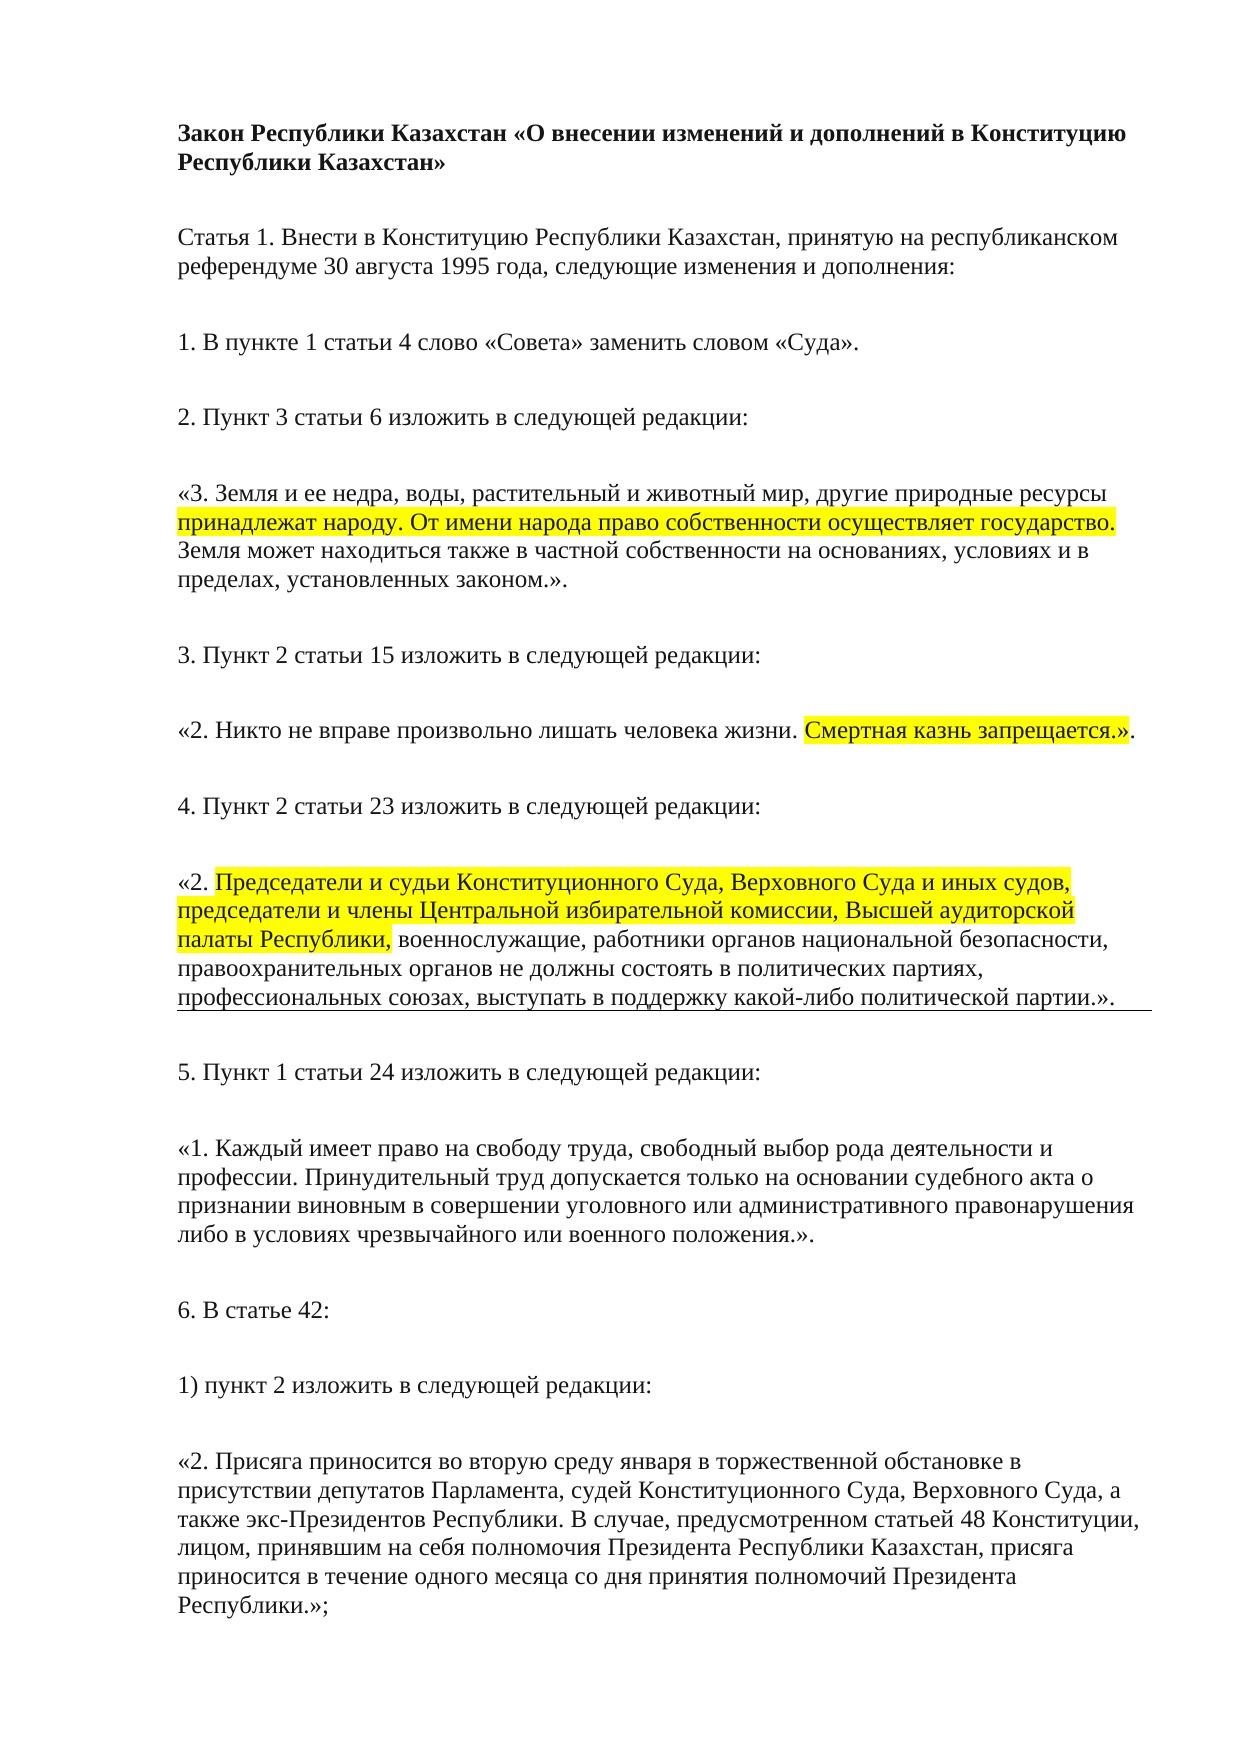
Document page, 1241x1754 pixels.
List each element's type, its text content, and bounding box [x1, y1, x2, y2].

text 6. В статье 42: [177, 1295, 1152, 1324]
text 3. Пункт 2 статьи 15 изложить в следующей редакции: [177, 640, 1152, 669]
text 1) пункт 2 изложить в следующей редакции: [177, 1371, 1152, 1399]
text 5. Пункт 1 статьи 24 изложить в следующей редакции: [177, 1057, 1152, 1086]
text 1. В пункте 1 статьи 4 слово «Совета» заменить словом «Суда». [177, 327, 1152, 356]
text «2. Председатели и судьи Конституционного Суда, Верховного Суда и иных судов, председатели и члены Центральной избирательной комиссии, Высшей аудиторской палаты Республики, военнослужащие, работники органов национальной безопасности, правоохранительных органов не должны состоять в политических партиях, профессиональных союзах, выступать в поддержку какой-либо политической партии.». [177, 867, 1152, 1010]
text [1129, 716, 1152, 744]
text Статья 1. Внести в Конституцию Республики Казахстан, принятую на республиканском референдуме 30 августа 1995 года, следующие изменения и дополнения: [177, 222, 1152, 280]
text Закон Республики Казахстан «О внесении изменений и дополнений в Конституцию Республики Казахстан» [177, 118, 1152, 176]
text «2. Присяга приносится во вторую среду января в торжественной обстановке в присутствии депутатов Парламента, судей Конституционного Суда, Верховного Суда, а также экс-Президентов Республики. В случае, предусмотренном статьей 48 Конституции, лицом, принявшим на себя полномочия Президента Республики Казахстан, присяга приносится в течение одного месяца со дня принятия полномочий Президента Республики.»; [177, 1446, 1152, 1619]
text 4. Пункт 2 статьи 23 изложить в следующей редакции: [177, 791, 1152, 820]
text «2. Никто не вправе произвольно лишать человека жизни. Смертная казнь запрещается.». [177, 716, 804, 744]
text 2. Пункт 3 статьи 6 изложить в следующей редакции: [177, 402, 1152, 431]
text «3. Земля и ее недра, воды, растительный и животный мир, другие природные ресурсы принадлежат народу. От имени народа право собственности осуществляет государство. Земля может находиться также в частной собственности на основаниях, условиях и в пределах, установленных законом.». [177, 478, 1152, 593]
text «1. Каждый имеет право на свободу труда, свободный выбор рода деятельности и профессии. Принудительный труд допускается только на основании судебного акта о признании виновным в совершении уголовного или административного правонарушения либо в условиях чрезвычайного или военного положения.». [177, 1133, 1152, 1248]
